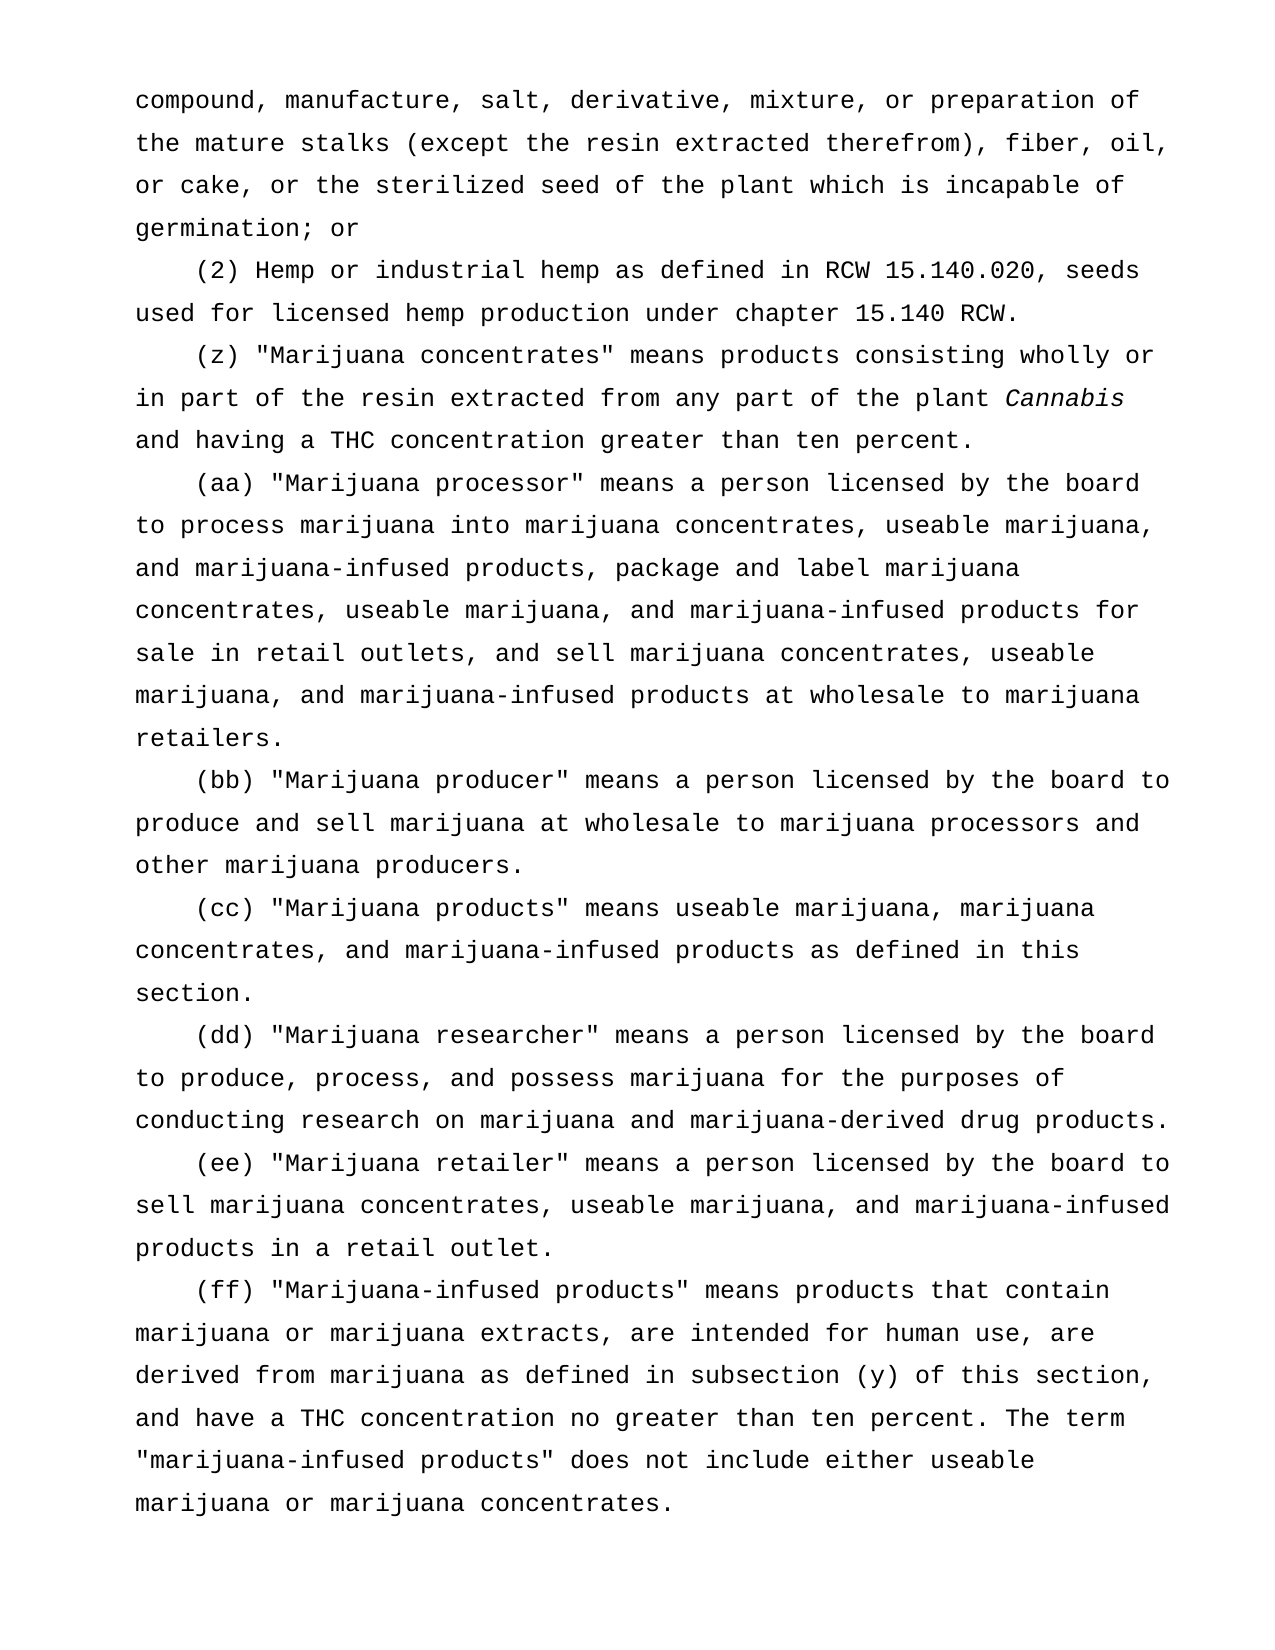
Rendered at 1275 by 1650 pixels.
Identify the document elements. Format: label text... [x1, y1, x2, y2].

text (ff) "Marijuana-infused products" means products that contain marijuana or marijuana extracts, are intended for human use, are derived from marijuana as defined in subsection (y) of this section, and have a THC concentration no greater than ten percent. The term "marijuana-infused products" does not include either useable marijuana or marijuana concentrates. [135, 1265, 1170, 1520]
text (cc) "Marijuana products" means useable marijuana, marijuana concentrates, and marijuana-infused products as defined in this section. [135, 882, 1170, 1010]
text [135, 75, 1170, 245]
text (dd) "Marijuana researcher" means a person licensed by the board to produce, process, and possess marijuana for the purposes of conducting research on marijuana and marijuana-derived drug products. [135, 1010, 1170, 1137]
text (z) "Marijuana concentrates" means products consisting wholly or in part of the resin extracted from any part of the plant Cannabis and having a THC concentration greater than ten percent. [135, 330, 1170, 457]
text (aa) "Marijuana processor" means a person licensed by the board to process marijuana into marijuana concentrates, useable marijuana, and marijuana-infused products, package and label marijuana concentrates, useable marijuana, and marijuana-infused products for sale in retail outlets, and sell marijuana concentrates, useable marijuana, and marijuana-infused products at wholesale to marijuana retailers. [135, 457, 1170, 755]
text (ee) "Marijuana retailer" means a person licensed by the board to sell marijuana concentrates, useable marijuana, and marijuana-infused products in a retail outlet. [135, 1137, 1170, 1265]
text (bb) "Marijuana producer" means a person licensed by the board to produce and sell marijuana at wholesale to marijuana processors and other marijuana producers. [135, 755, 1170, 882]
text (2) Hemp or industrial hemp as defined in RCW 15.140.020, seeds used for licensed hemp production under chapter 15.140 RCW. [135, 245, 1170, 330]
